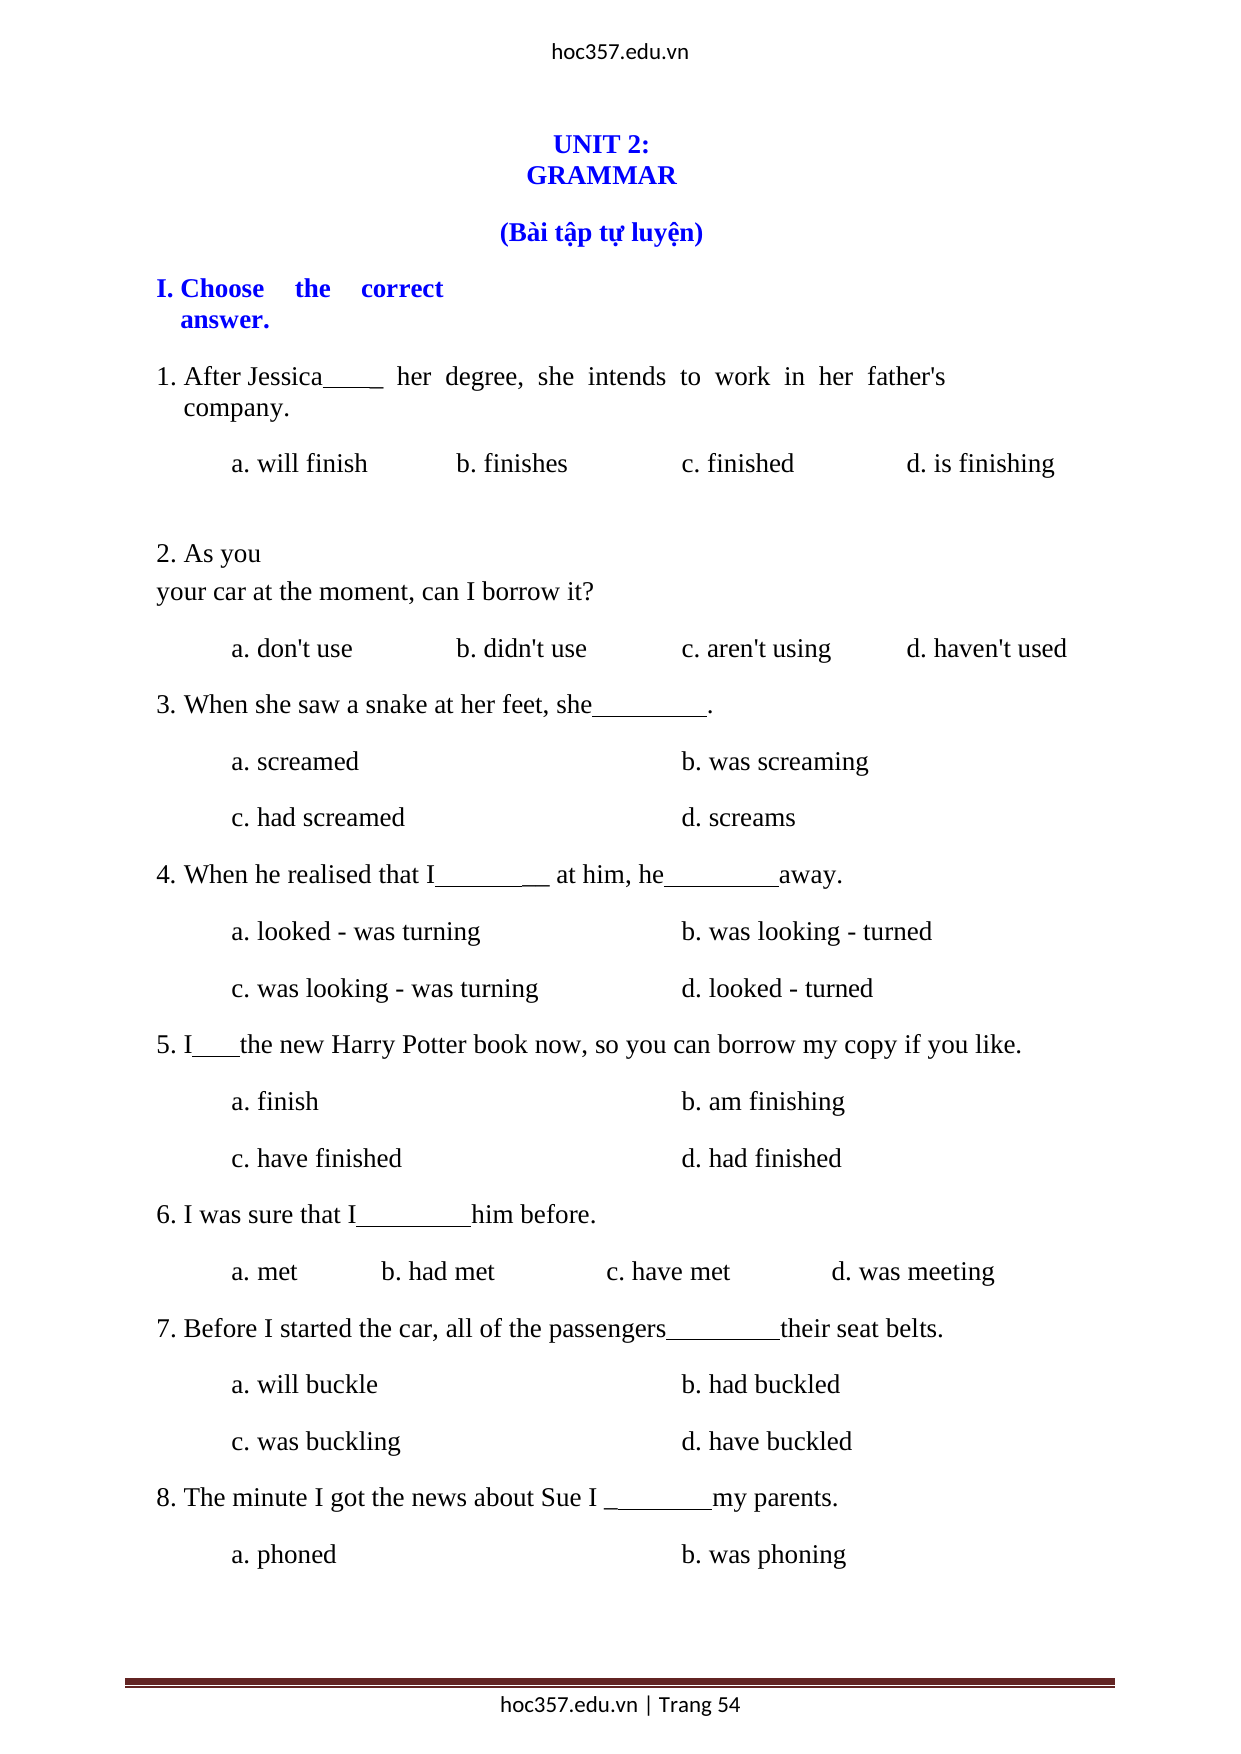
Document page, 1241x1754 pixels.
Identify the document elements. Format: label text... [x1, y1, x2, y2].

list don't use b. didn't use c. aren't using d. haven't used [231, 632, 1115, 663]
text c. have finished d. had finished [231, 1142, 1115, 1173]
text c. had screamed d. screams [231, 802, 1115, 833]
list will finish b. finishes c. finished d. is finishing [231, 447, 1115, 479]
list screamed b. was screaming [231, 745, 1115, 776]
list Before I started the car, all of the passengers their seat belts. [156, 1312, 1115, 1343]
subtitle UNIT 2: GRAMMAR [498, 128, 704, 190]
list After Jessica _ her degree, she intends to work in her father's company. [156, 359, 946, 422]
text your car at the moment, can I borrow it? [156, 575, 1115, 606]
list I the new Harry Potter book now, so you can borrow my copy if you like. [156, 1028, 1115, 1059]
list looked - was turning b. was looking - turned [231, 915, 1115, 946]
text c. was buckling d. have buckled [231, 1425, 1115, 1456]
list will buckle b. had buckled [231, 1368, 1115, 1399]
list Choose the correct answer. [156, 272, 443, 335]
list When she saw a snake at her feet, she . [156, 688, 1115, 719]
list When he realised that I __ at him, he away. [156, 858, 1115, 889]
list met b. had met c. have met d. was meeting [231, 1255, 1115, 1286]
list finish b. am finishing [231, 1085, 1115, 1116]
list The minute I got the news about Sue I _ my parents. [156, 1481, 1115, 1513]
list As you [156, 537, 1115, 568]
list phoned b. was phoning [231, 1538, 1115, 1569]
text c. was looking - was turning d. looked - turned [231, 972, 1115, 1003]
text (Bài tập tự luyện) [395, 216, 808, 247]
list I was sure that I him before. [156, 1198, 1115, 1229]
